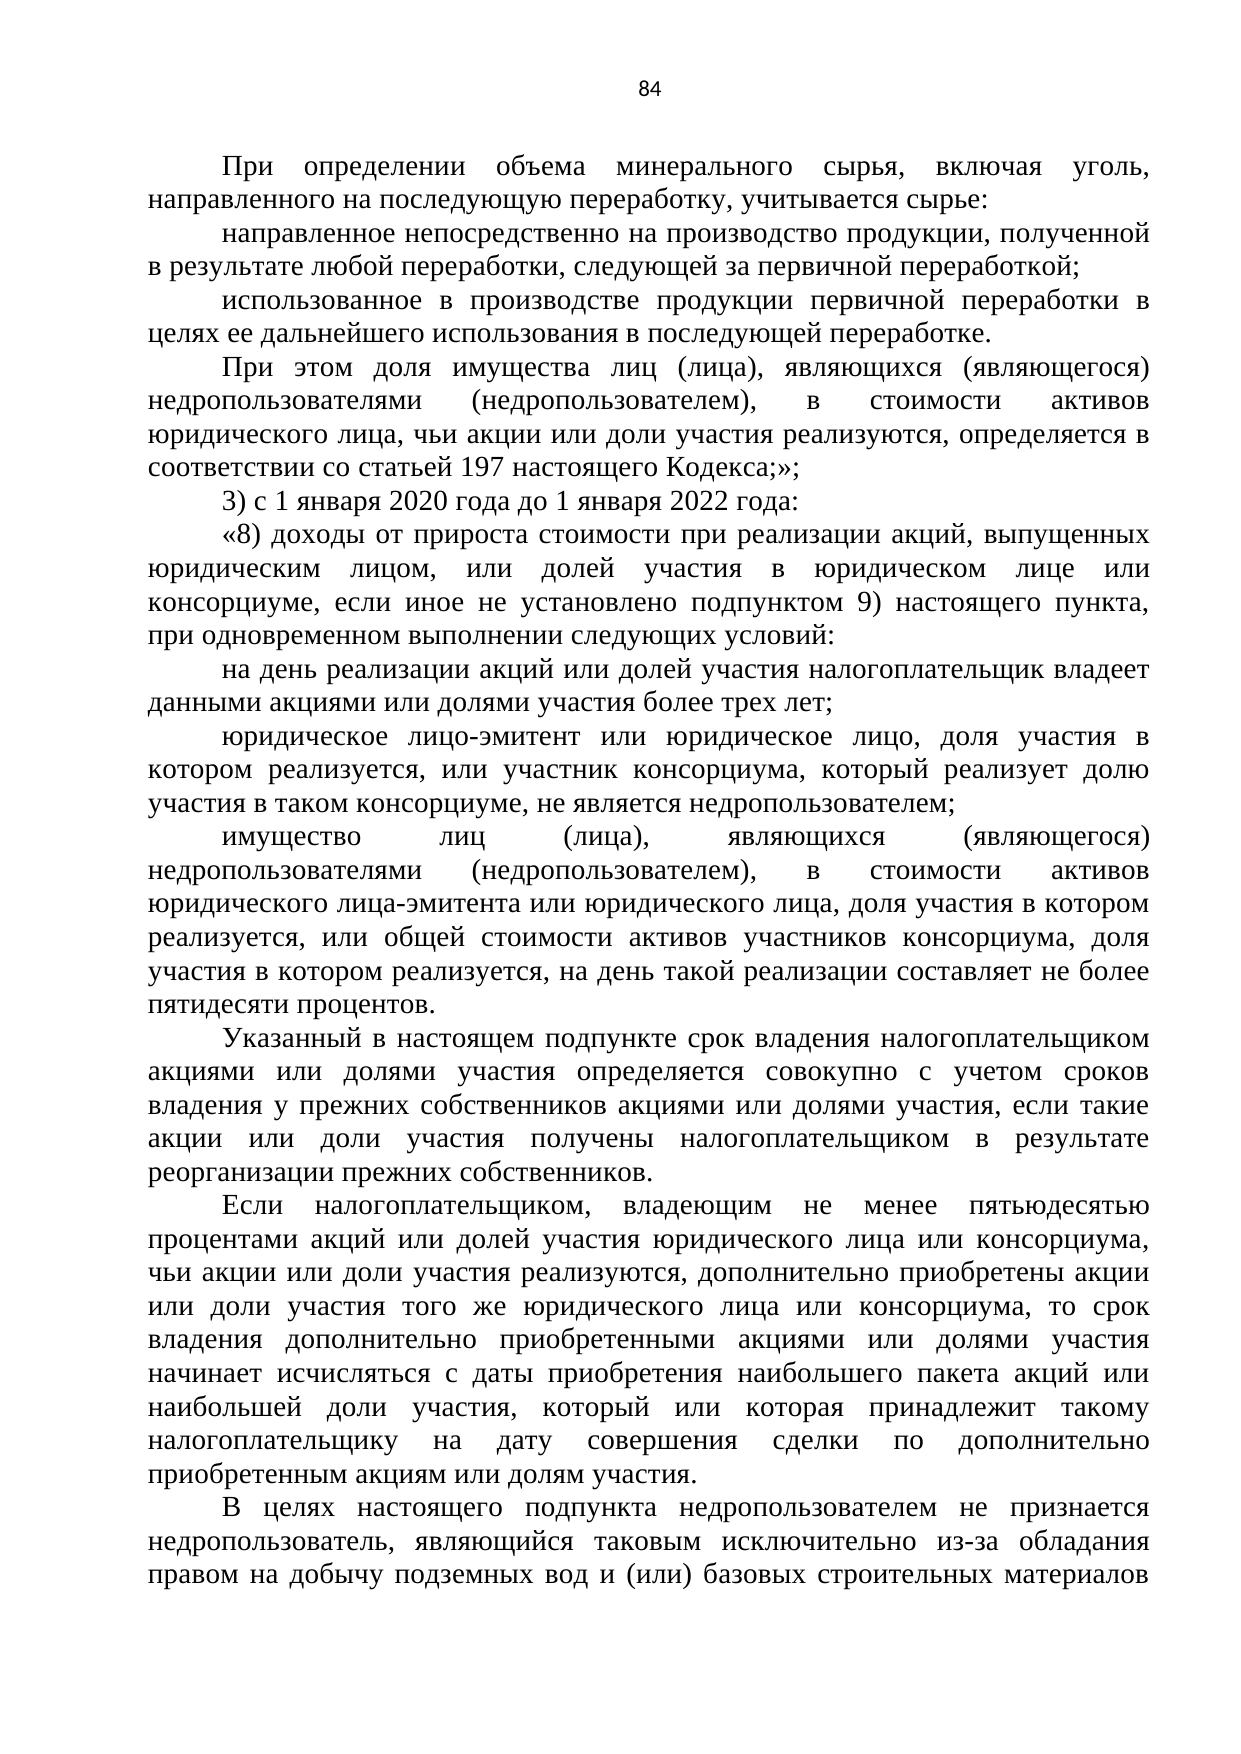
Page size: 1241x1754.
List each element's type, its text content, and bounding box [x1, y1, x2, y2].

text юридическое лицо-эмитент или юридическое лицо, доля участия в котором реализуется, или участник консорциума, который реализует долю участия в таком консорциуме, не является недропользователем; [148, 718, 1152, 818]
text При определении объема минерального сырья, включая уголь, направленного на последующую переработку, учитывается сырье: [148, 148, 1152, 215]
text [148, 1489, 1152, 1590]
text Если налогоплательщиком, владеющим не менее пятьюдесятью процентами акций или долей участия юридического лица или консорциума, чьи акции или доли участия реализуются, дополнительно приобретены акции или доли участия того же юридического лица или консорциума, то срок владения дополнительно приобретенными акциями или долями участия начинает исчисляться с даты приобретения наибольшего пакета акций или наибольшей доли участия, который или которая принадлежит такому налогоплательщику на дату совершения сделки по дополнительно приобретенным акциям или долям участия. [148, 1187, 1152, 1489]
list 3) с 1 января 2020 года до 1 января 2022 года: [222, 483, 1152, 517]
text использованное в производстве продукции первичной переработки в целях ее дальнейшего использования в последующей переработке. [148, 282, 1152, 349]
text направленное непосредственно на производство продукции, полученной в результате любой переработки, следующей за первичной переработкой; [148, 215, 1152, 282]
text «8) доходы от прироста стоимости при реализации акций, выпущенных юридическим лицом, или долей участия в юридическом лице или консорциуме, если иное не установлено подпунктом 9) настоящего пункта, при одновременном выполнении следующих условий: [148, 517, 1152, 651]
text При этом доля имущества лиц (лица), являющихся (являющегося) недропользователями (недропользователем), в стоимости активов юридического лица, чьи акции или доли участия реализуются, определяется в соответствии со статьей 197 настоящего Кодекса;»; [148, 349, 1152, 483]
text Указанный в настоящем подпункте срок владения налогоплательщиком акциями или долями участия определяется совокупно с учетом сроков владения у прежних собственников акциями или долями участия, если такие акции или доли участия получены налогоплательщиком в результате реорганизации прежних собственников. [148, 1020, 1152, 1187]
text на день реализации акций или долей участия налогоплательщик владеет данными акциями или долями участия более трех лет; [148, 651, 1152, 718]
text имущество лиц (лица), являющихся (являющегося) недропользователями (недропользователем), в стоимости активов юридического лица-эмитента или юридического лица, доля участия в котором реализуется, или общей стоимости активов участников консорциума, доля участия в котором реализуется, на день такой реализации составляет не более пятидесяти процентов. [148, 818, 1152, 1020]
